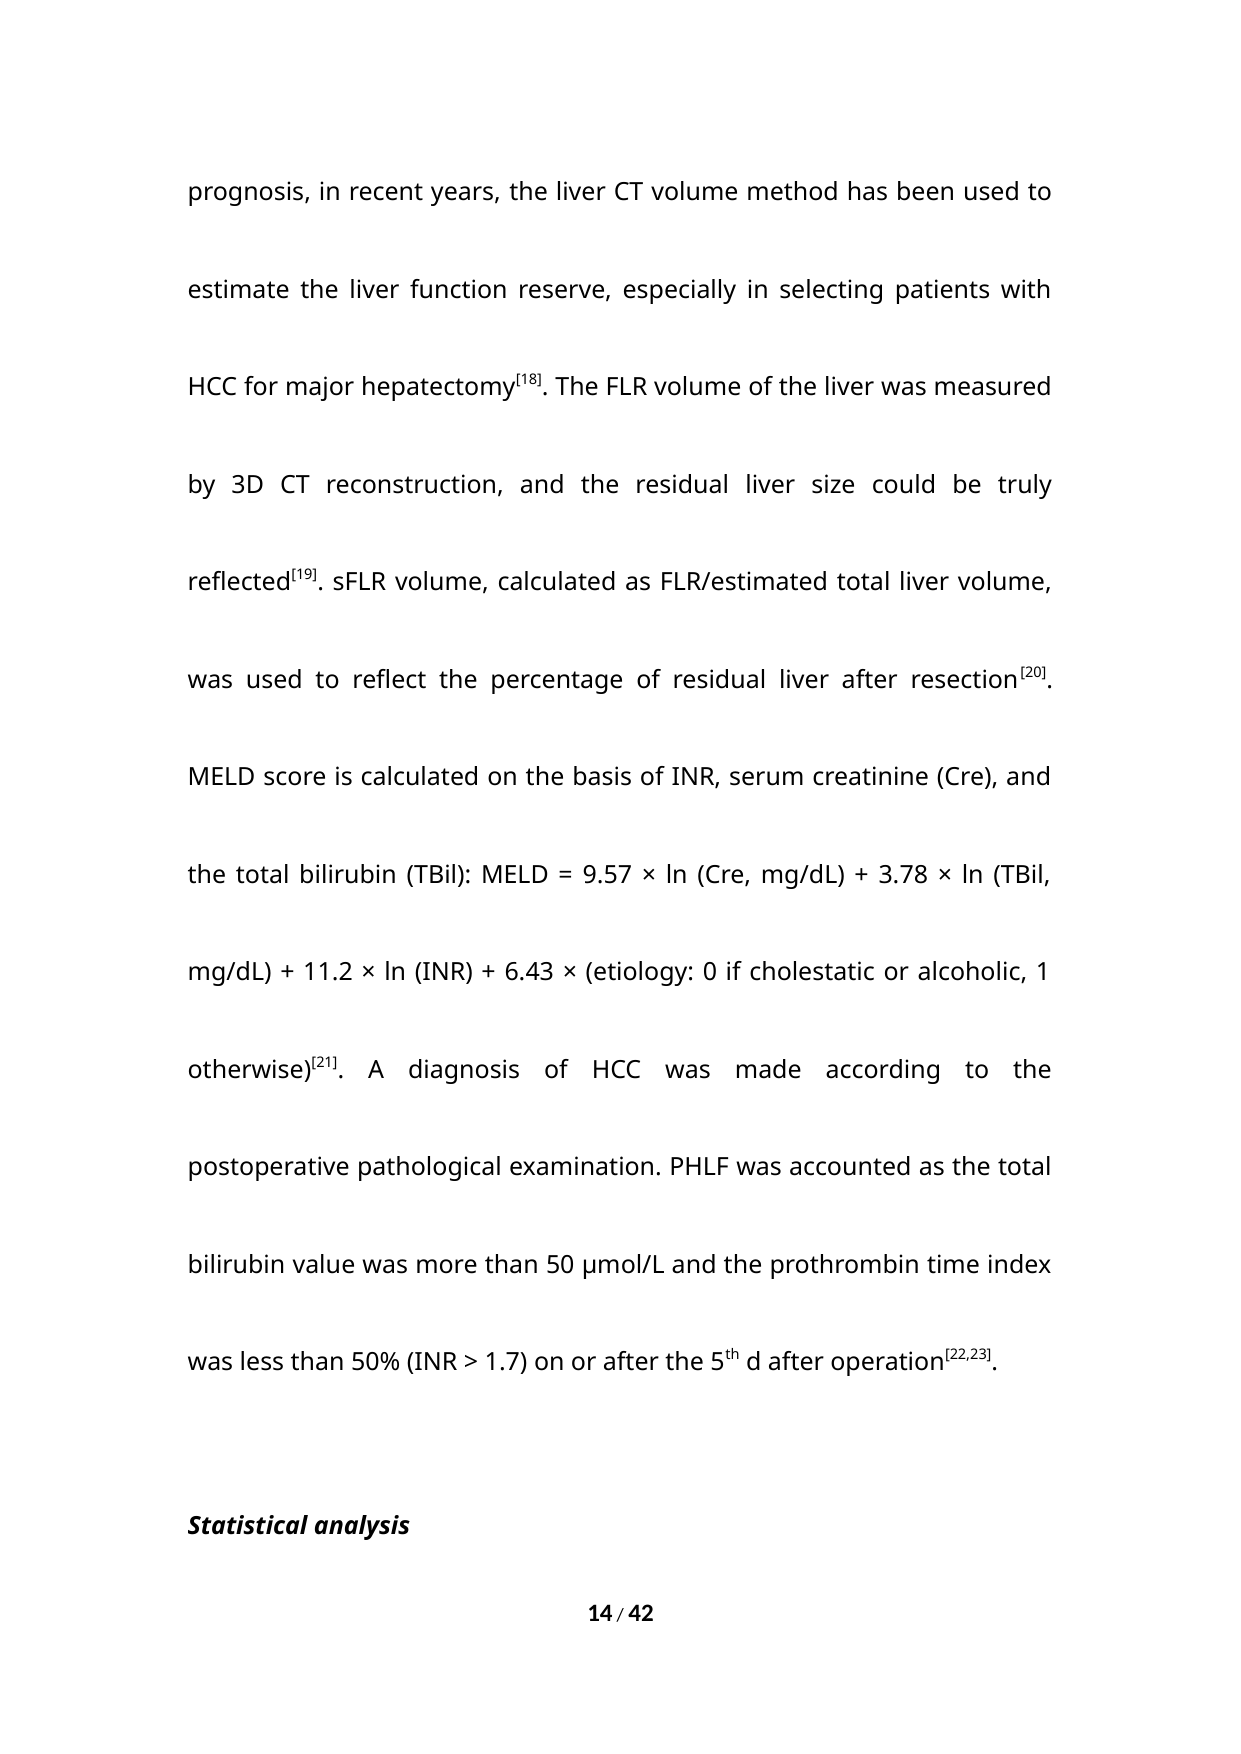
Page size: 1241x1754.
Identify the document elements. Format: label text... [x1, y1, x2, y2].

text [187, 158, 1053, 1393]
text Statistical analysis [187, 1492, 1053, 1557]
